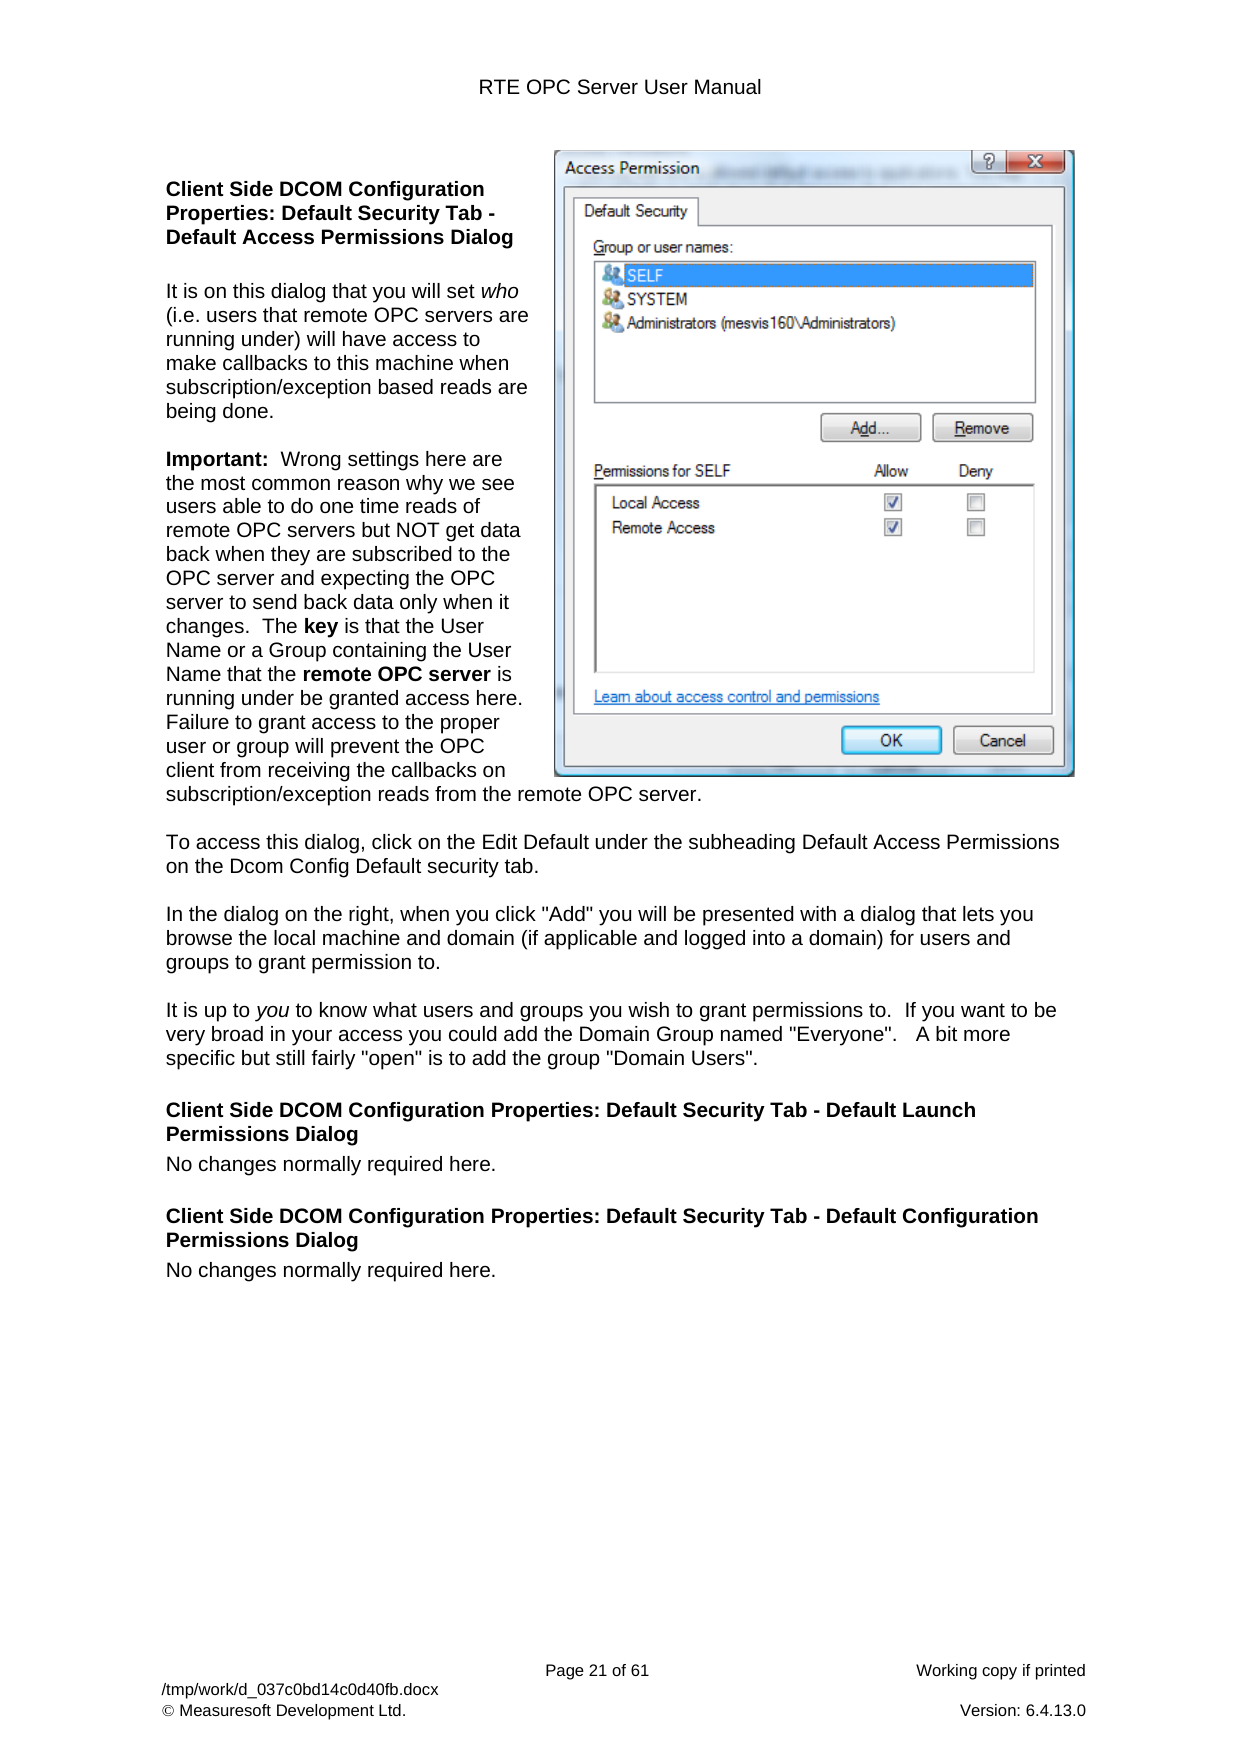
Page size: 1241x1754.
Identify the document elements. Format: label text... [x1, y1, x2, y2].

table_header Client Side DCOM Configuration Properties: Default Security Tab - Default Access Permissions Dialog It is on this dialog that you will set who (i.e. users that remote OPC servers are running under) will have access to make callbacks to this machine when subscription/exception based reads are being done. Important: Wrong settings here are the most common reason why we see users able to do one time reads of remote OPC servers but NOT get data back when they are subscribed to the OPC server and expecting the OPC server to send back data only when it changes. The key is that the User Name or a Group containing the User Name that the remote OPC server is running under be granted access here. Failure to grant access to the proper user or group will prevent the OPC client from receiving the callbacks on subscription/exception reads from the remote OPC server. To access this dialog, click on the Edit Default under the subheading Default Access Permissions on the Dcom Config Default security tab. In the dialog on the right, when you click "Add" you will be presented with a dialog that lets you browse the local machine and domain (if applicable and logged into a domain) for users and groups to grant permission to. It is up to you to know what users and groups you wish to grant permissions to. If you want to be very broad in your access you could add the Domain Group named "Everyone". A bit more specific but still fairly "open" is to add the group "Domain Users". [164, 150, 1076, 1071]
table_cell Client Side DCOM Configuration Properties: Default Security Tab - Default Configuration Permissions Dialog No changes normally required here. [164, 1177, 1076, 1307]
picture [554, 150, 1075, 777]
table_cell Client Side DCOM Configuration Properties: Default Security Tab - Default Launch Permissions Dialog No changes normally required here. [164, 1071, 1076, 1177]
